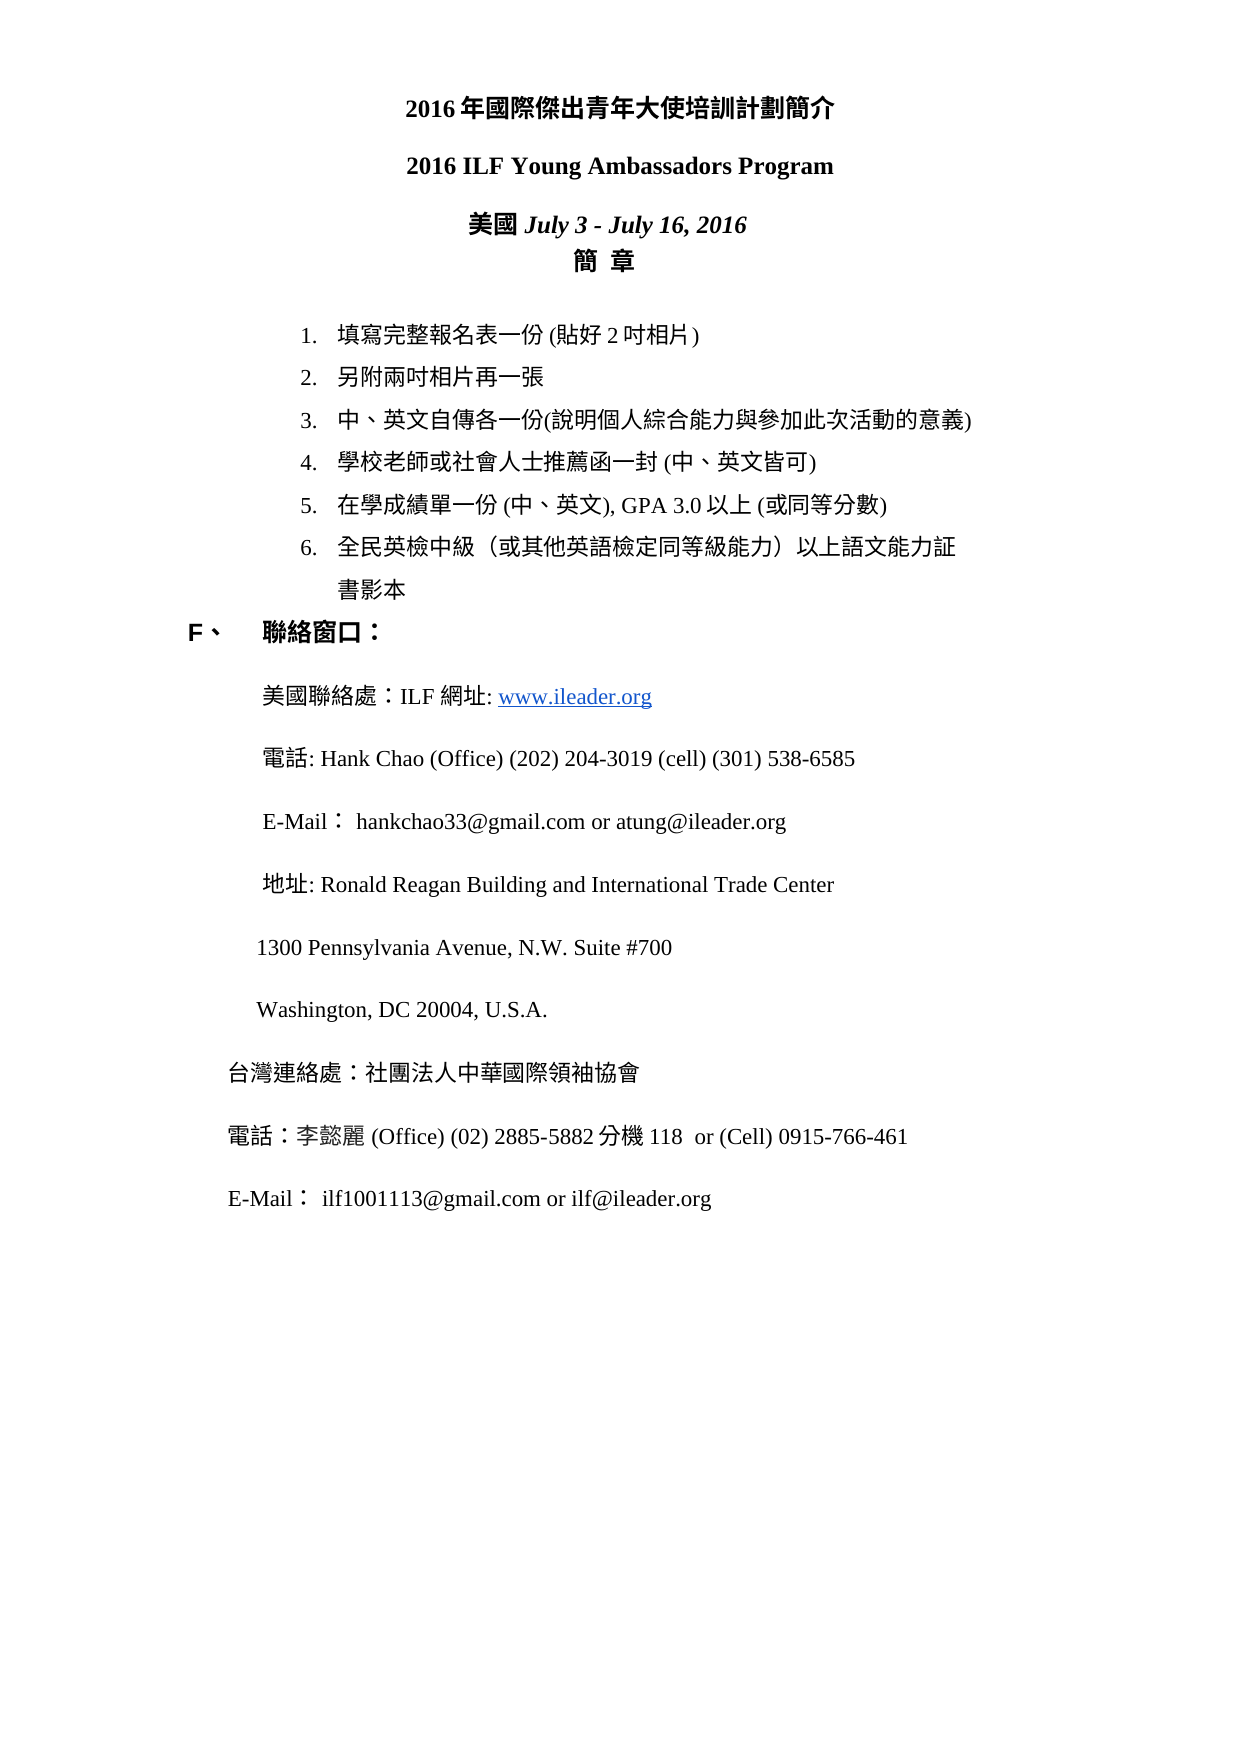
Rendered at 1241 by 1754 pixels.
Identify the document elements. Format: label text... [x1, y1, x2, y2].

text 地址: Ronald Reagan Building and International Trade Center [262, 865, 1053, 903]
list 在學成績單一份 (中、英文), GPA 3.0以上 (或同等分數) [300, 484, 978, 522]
text 美國聯絡處：ILF 網址: www.ileader.org [262, 676, 1053, 713]
text E-Mail： hankchao33@gmail.com or atung@ileader.org [262, 802, 1053, 840]
list 填寫完整報名表一份 (貼好2吋相片) [300, 315, 978, 353]
text Washington, DC 20004, U.S.A. [187, 990, 1053, 1028]
text 台灣連絡處：社團法人中華國際領袖協會 [187, 1053, 1049, 1090]
text 電話: Hank Chao (Office) (202) 204-3019 (cell) (301) 538-6585 [262, 739, 1053, 777]
text 1300 Pennsylvania Avenue, N.W. Suite #700 [187, 928, 1053, 966]
list 聯絡窗口： [188, 612, 978, 650]
list 全民英檢中級（或其他英語檢定同等級能力）以上語文能力証書影本 [300, 527, 978, 608]
list 另附兩吋相片再一張 [300, 358, 978, 395]
list 學校老師或社會人士推薦函一封 (中、英文皆可) [300, 442, 978, 480]
text 電話：李懿麗 (Office) (02) 2885-5882分機118 or (Cell) 0915-766-461 [187, 1116, 1053, 1153]
list 中、英文自傳各一份(說明個人綜合能力與參加此次活動的意義) [300, 400, 978, 437]
text E-Mail： ilf1001113@gmail.com or ilf@ileader.org [187, 1179, 1053, 1217]
